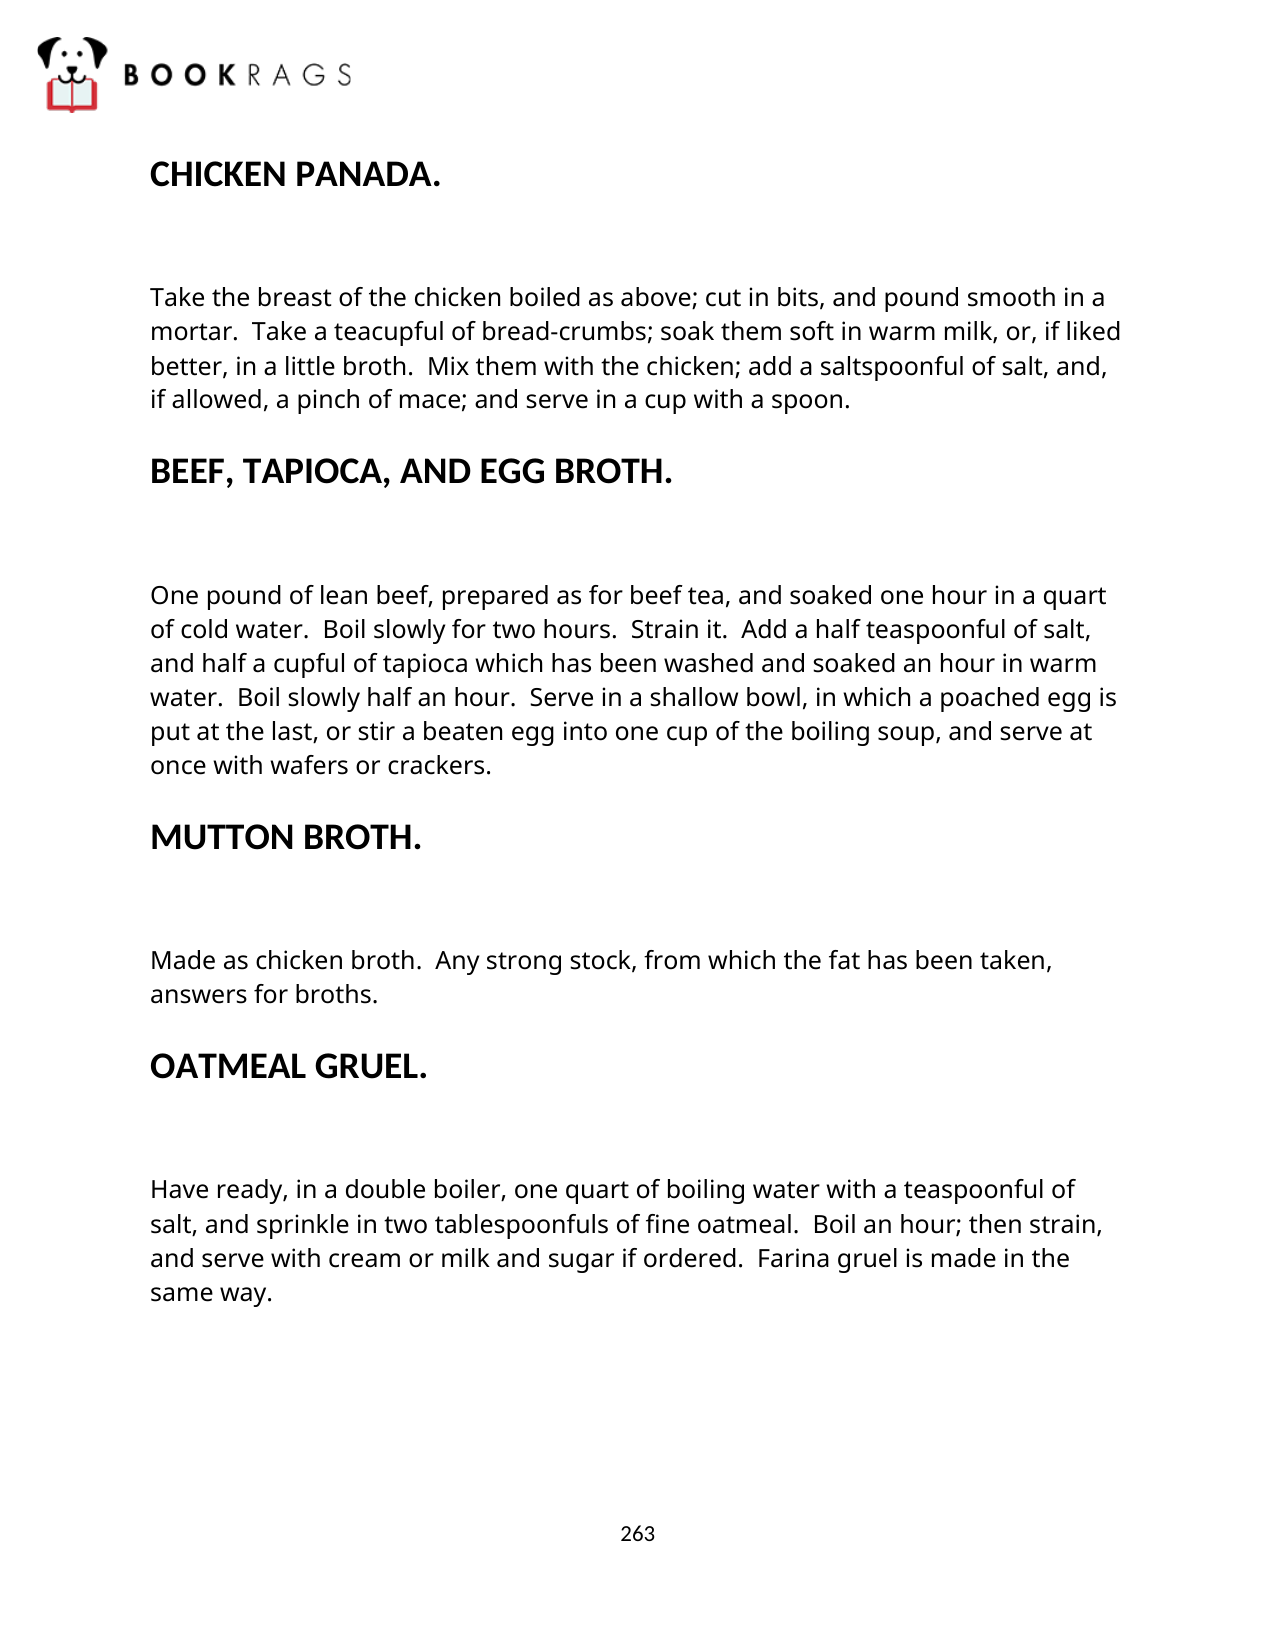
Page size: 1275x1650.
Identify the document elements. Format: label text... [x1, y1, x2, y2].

picture [37, 37, 351, 113]
text OATMEAL GRUEL. [150, 1042, 1125, 1088]
text One pound of lean beef, prepared as for beef tea, and soaked one hour in a quart of cold water. Boil slowly for two hours. Strain it. Add a half teaspoonful of salt, and half a cupful of tapioca which has been washed and soaked an hour in warm water. Boil slowly half an hour. Serve in a shallow bowl, in which a poached egg is put at the last, or stir a beaten egg into one cup of the boiling soup, and serve at once with wafers or crackers. [150, 577, 1125, 782]
text Made as chicken broth. Any strong stock, from which the fat has been taken, answers for broths. [150, 943, 1125, 1011]
text MUTTON BROTH. [150, 813, 1125, 859]
text CHICKEN PANADA. [150, 150, 1125, 196]
text Take the breast of the chicken boiled as above; cut in bits, and pound smooth in a mortar. Take a teacupful of bread-crumbs; soak them soft in warm milk, or, if liked better, in a little broth. Mix them with the chicken; add a saltspoonful of salt, and, if allowed, a pinch of mace; and serve in a cup with a spoon. [150, 280, 1125, 416]
text BEEF, TAPIOCA, AND EGG BROTH. [150, 447, 1125, 493]
text Have ready, in a double boiler, one quart of boiling water with a teaspoonful of salt, and sprinkle in two tablespoonfuls of fine oatmeal. Boil an hour; then strain, and serve with cream or milk and sugar if ordered. Farina gruel is made in the same way. [150, 1172, 1125, 1308]
